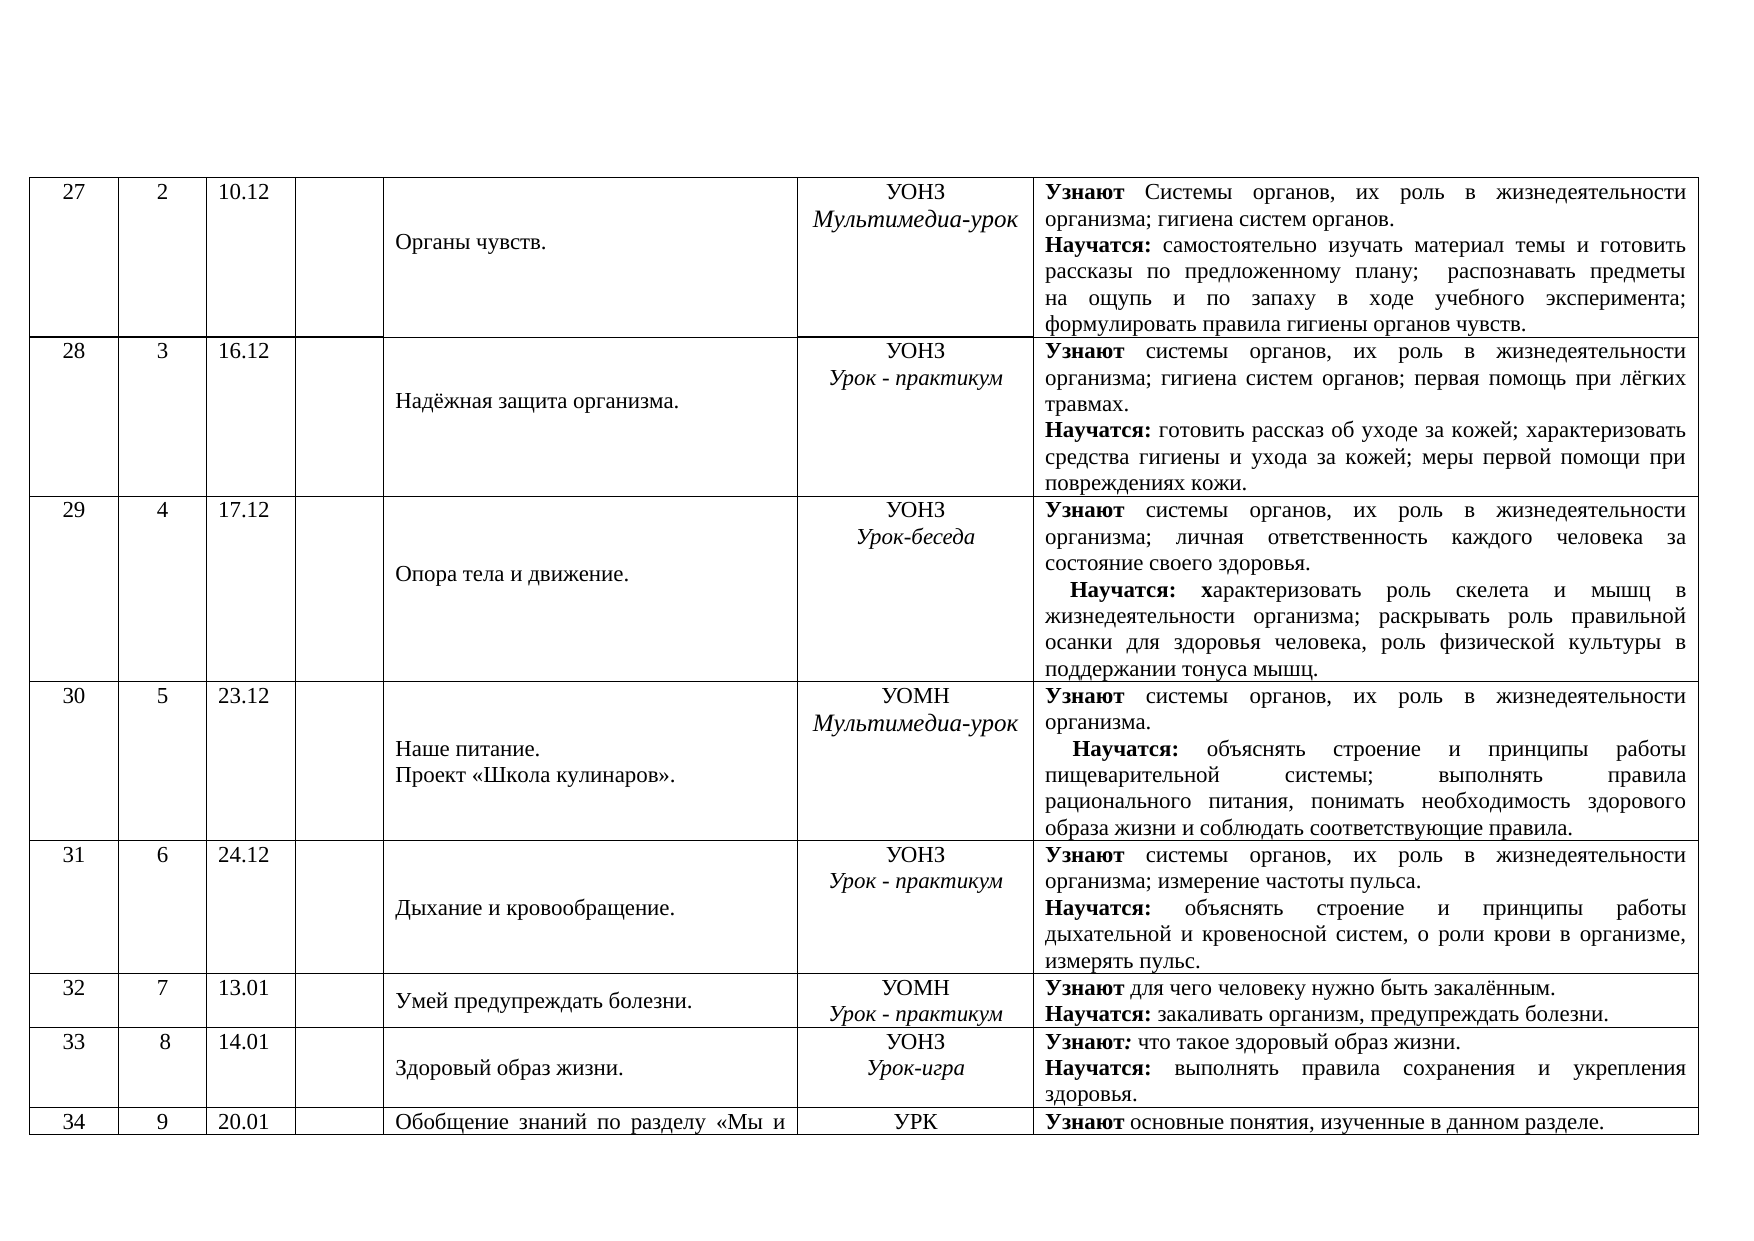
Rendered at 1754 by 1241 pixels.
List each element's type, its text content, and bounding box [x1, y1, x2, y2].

table_cell 29 [30, 497, 118, 681]
table_cell 17.12 [207, 497, 295, 681]
table_cell 16.12 [207, 338, 295, 496]
table_cell Узнают системы органов, их роль в жизнедеятельности организма; гигиена систем органов; первая помощь при лёгких травмах. Научатся: готовить рассказ об уходе за кожей; характеризовать средства гигиены и ухода за кожей; меры первой помощи при повреждениях кожи. [1034, 338, 1698, 496]
table_cell Узнают Системы органов, их роль в жизнедеятельности организма; гигиена систем органов. Научатся: самостоятельно изучать материал темы и готовить рассказы по предложенному плану; распознавать предметы на ощупь и по запаху в ходе учебного эксперимента; формулировать правила гигиены органов чувств. [1034, 178, 1698, 336]
table_cell 4 [119, 497, 206, 681]
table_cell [798, 1108, 1033, 1134]
table_cell 6 [119, 841, 206, 973]
table_cell 9 [119, 1108, 206, 1134]
table_cell УОНЗ Мультимедиа-урок [798, 178, 1033, 336]
table_cell Узнают для чего человеку нужно быть закалённым. Научатся: закаливать организм, предупреждать болезни. [1556, 974, 1698, 1027]
table_cell Узнают: что такое здоровый образ жизни. Научатся: выполнять правила сохранения и укрепления здоровья. [1034, 1028, 1698, 1107]
table_cell 8 [119, 1028, 206, 1107]
table_cell [296, 682, 383, 840]
table_cell УОНЗ Урок - практикум [798, 338, 1033, 496]
table_cell Дыхание и кровообращение. [384, 841, 797, 973]
table_cell Умей предупреждать болезни. [384, 974, 797, 1027]
table_cell УОНЗ Урок-игра [798, 1028, 1033, 1107]
table_cell 27 [30, 178, 118, 336]
table_cell 13.01 [207, 974, 295, 1027]
table_cell УОНЗ Урок - практикум [798, 841, 1033, 973]
table_cell 14.01 [207, 1028, 295, 1107]
table_cell УОМН Мультимедиа-урок [798, 682, 1033, 840]
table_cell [1034, 1108, 1698, 1134]
table_cell 20.01 [207, 1108, 295, 1134]
table_cell 24.12 [207, 841, 295, 973]
table_cell 33 [30, 1028, 118, 1107]
table_cell 32 [30, 974, 118, 1027]
table_cell Органы чувств. [384, 178, 797, 336]
table_cell Надёжная защита организма. [384, 338, 797, 496]
table_cell Узнают системы органов, их роль в жизнедеятельности организма. Научатся: объяснять строение и принципы работы пищеварительной системы; выполнять правила рационального питания, понимать необходимость здорового образа жизни и соблюдать соответствующие правила. [1034, 682, 1698, 840]
table_cell УОМН Урок - практикум [798, 974, 1033, 1027]
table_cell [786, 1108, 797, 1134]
table_cell [296, 338, 383, 496]
table_cell 7 [119, 974, 206, 1027]
table_cell Наше питание. Проект «Школа кулинаров». [384, 682, 797, 840]
table_cell [296, 178, 383, 336]
table_cell 31 [30, 841, 118, 973]
table_cell [296, 841, 383, 973]
table_cell [296, 1028, 383, 1107]
table_cell 28 [30, 338, 118, 496]
table_cell 2 [119, 178, 206, 336]
table_cell Узнают системы органов, их роль в жизнедеятельности организма; личная ответственность каждого человека за состояние своего здоровья. Научатся: характеризовать роль скелета и мышц в жизнедеятельности организма; раскрывать роль правильной осанки для здоровья человека, роль физической культуры в поддержании тонуса мышц. [1034, 497, 1698, 681]
table_cell 23.12 [207, 682, 295, 840]
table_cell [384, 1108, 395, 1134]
table_cell [296, 974, 383, 1027]
table_cell 34 [30, 1108, 118, 1134]
table_cell 30 [30, 682, 118, 840]
table_cell Здоровый образ жизни. [384, 1028, 797, 1107]
table_cell УОНЗ Урок-беседа [798, 497, 1033, 681]
table_cell [296, 1108, 383, 1134]
table_cell Опора тела и движение. [384, 497, 797, 681]
table_cell 10.12 [207, 178, 295, 336]
table_cell Узнают системы органов, их роль в жизнедеятельности организма; измерение частоты пульса. Научатся: объяснять строение и принципы работы дыхательной и кровеносной систем, о роли крови в организме, измерять пульс. [1034, 841, 1698, 973]
table_cell 5 [119, 682, 206, 840]
table_cell 3 [119, 338, 206, 496]
table_cell [296, 497, 383, 681]
